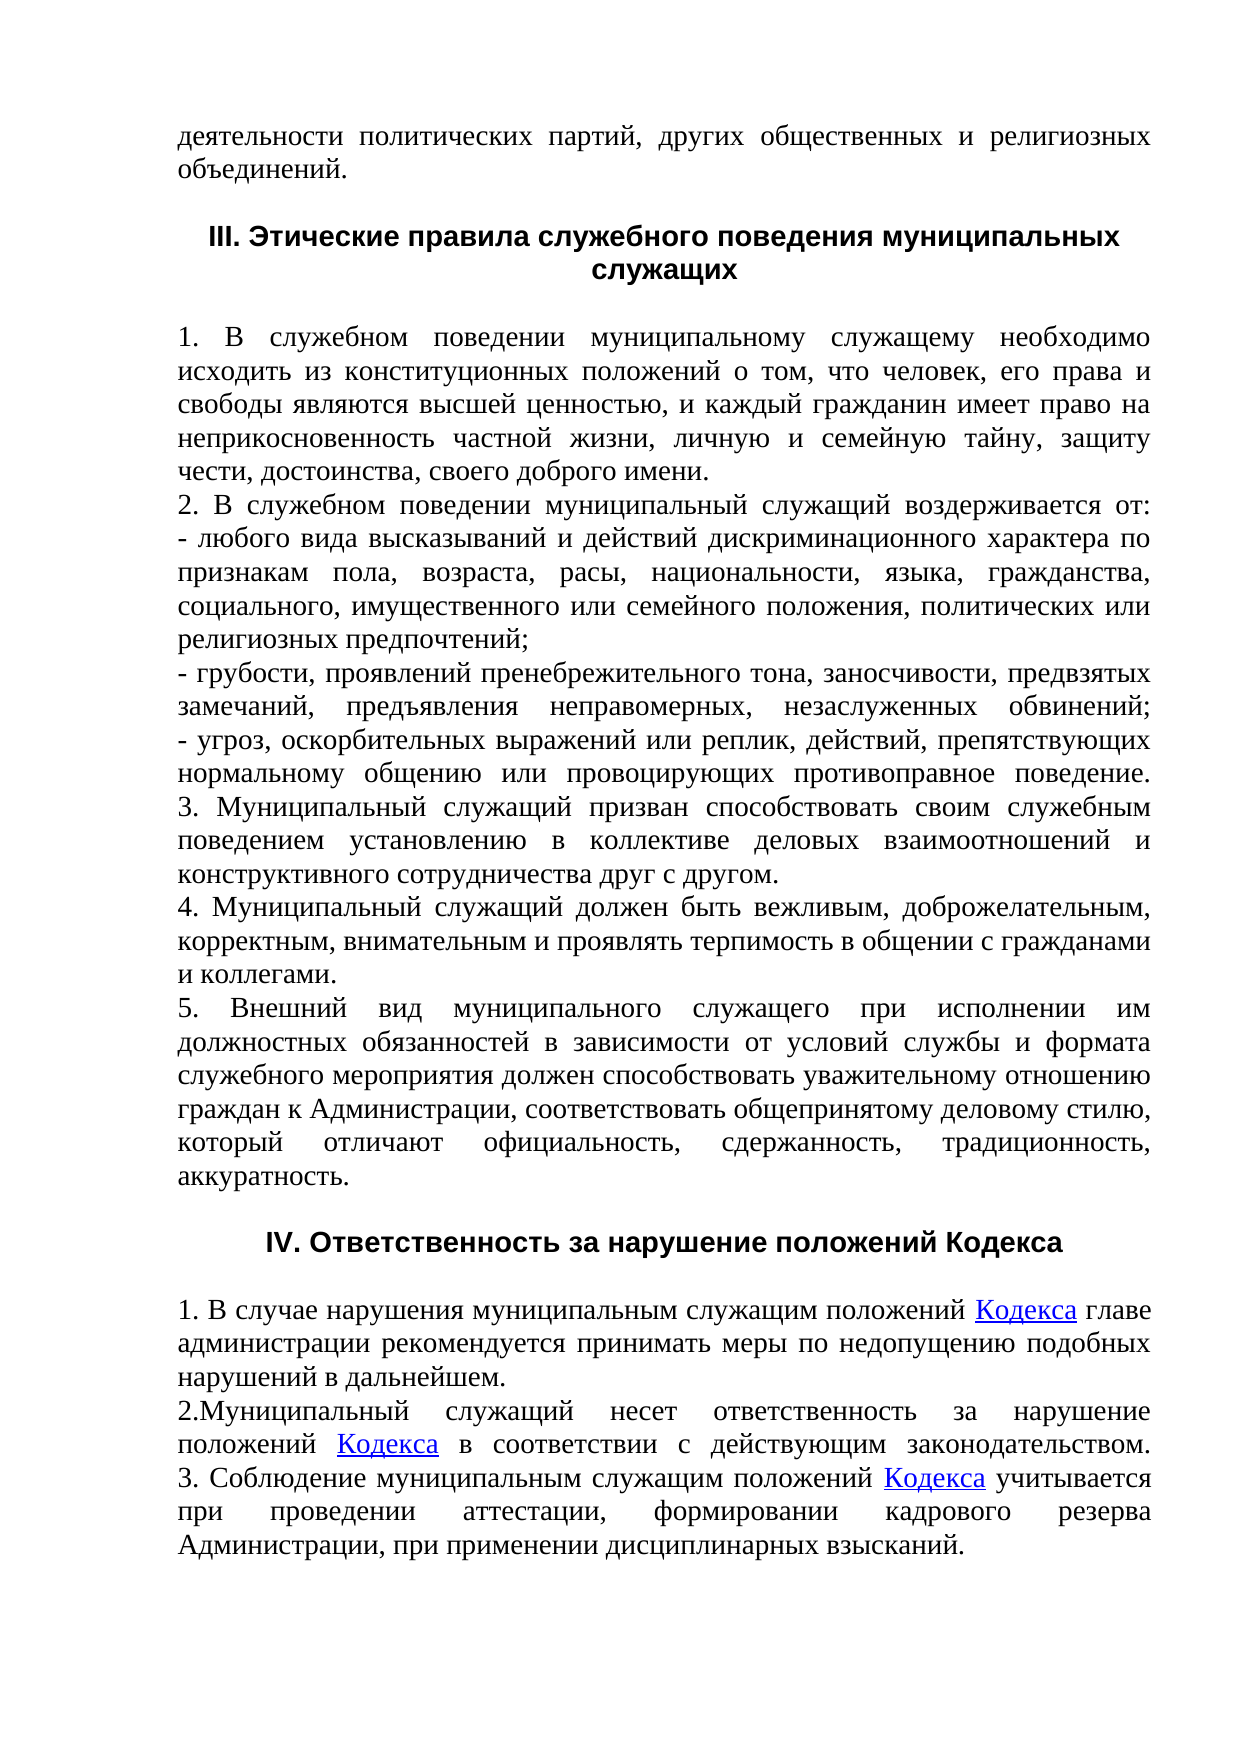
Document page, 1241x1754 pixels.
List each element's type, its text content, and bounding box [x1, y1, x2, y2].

subtitle IV. Ответственность за нарушение положений Кодекса [177, 1225, 1152, 1258]
text 1. В случае нарушения муниципальным служащим положений Кодекса главе администрации рекомендуется принимать меры по недопущению подобных нарушений в дальнейшем. [177, 1292, 1152, 1393]
text - грубости, проявлений пренебрежительного тона, заносчивости, предвзятых замечаний, предъявления неправомерных, незаслуженных обвинений; - угроз, оскорбительных выражений или реплик, действий, препятствующих нормальному общению или провоцирующих противоправное поведение. 3. Муниципальный служащий призван способствовать своим служебным поведением установлению в коллективе деловых взаимоотношений и конструктивного сотрудничества друг с другом. [177, 655, 1152, 889]
subtitle III. Этические правила служебного поведения муниципальных служащих [177, 219, 1152, 286]
text 2. В служебном поведении муниципальный служащий воздерживается от: - любого вида высказываний и действий дискриминационного характера по признакам пола, возраста, расы, национальности, языка, гражданства, социального, имущественного или семейного положения, политических или религиозных предпочтений; [177, 487, 1152, 655]
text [177, 118, 1152, 185]
text 2.Муниципальный служащий несет ответственность за нарушение положений Кодекса в соответствии с действующим законодательством. 3. Соблюдение муниципальным служащим положений Кодекса учитывается при проведении аттестации, формировании кадрового резерва Администрации, при применении дисциплинарных взысканий. [177, 1393, 1152, 1560]
text 5. Внешний вид муниципального служащего при исполнении им должностных обязанностей в зависимости от условий службы и формата служебного мероприятия должен способствовать уважительному отношению граждан к Администрации, соответствовать общепринятому деловому стилю, который отличают официальность, сдержанность, традиционность, аккуратность. [177, 990, 1152, 1191]
text 4. Муниципальный служащий должен быть вежливым, доброжелательным, корректным, внимательным и проявлять терпимость в общении с гражданами и коллегами. [177, 889, 1152, 990]
text 1. В служебном поведении муниципальному служащему необходимо исходить из конституционных положений о том, что человек, его права и свободы являются высшей ценностью, и каждый гражданин имеет право на неприкосновенность частной жизни, личную и семейную тайну, защиту чести, достоинства, своего доброго имени. [177, 319, 1152, 487]
